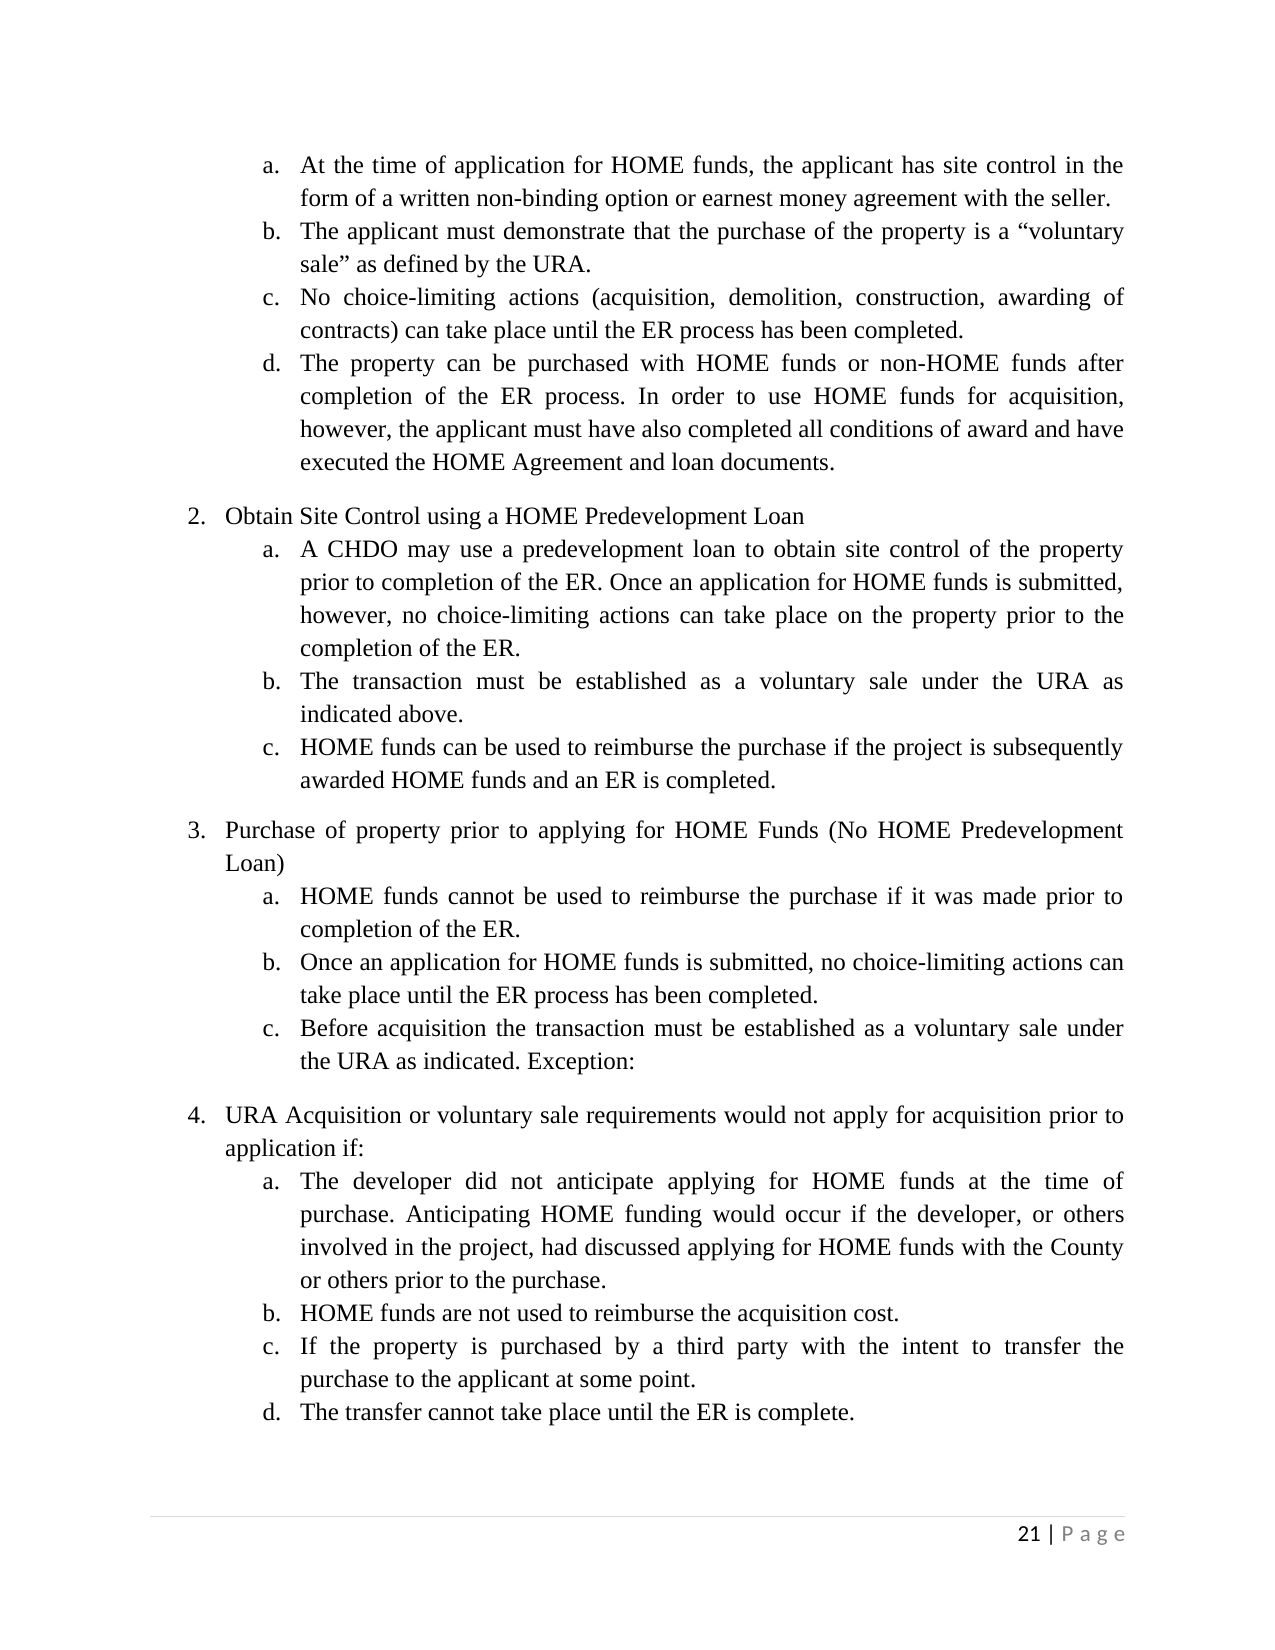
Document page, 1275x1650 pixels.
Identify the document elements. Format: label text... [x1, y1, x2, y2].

list The transfer cannot take place until the ER is complete. [262, 1397, 1125, 1426]
list Before acquisition the transaction must be established as a voluntary sale under the URA as indicated. Exception: [262, 1013, 1125, 1074]
list HOME funds are not used to reimburse the acquisition cost. [262, 1298, 1125, 1327]
list A CHDO may use a predevelopment loan to obtain site control of the property prior to completion of the ER. Once an application for HOME funds is submitted, however, no choice-limiting actions can take place on the property prior to the completion of the ER. [262, 534, 1125, 662]
list Once an application for HOME funds is submitted, no choice-limiting actions can take place until the ER process has been completed. [262, 947, 1125, 1008]
list The developer did not anticipate applying for HOME funds at the time of purchase. Anticipating HOME funding would occur if the developer, or others involved in the project, had discussed applying for HOME funds with the County or others prior to the purchase. [262, 1166, 1125, 1293]
list The property can be purchased with HOME funds or non-HOME funds after completion of the ER process. In order to use HOME funds for acquisition, however, the applicant must have also completed all conditions of award and have executed the HOME Agreement and loan documents. [262, 348, 1125, 476]
list If the property is purchased by a third party with the intent to transfer the purchase to the applicant at some point. [262, 1331, 1125, 1393]
list The transaction must be established as a voluntary sale under the URA as indicated above. [262, 666, 1125, 728]
list No choice-limiting actions (acquisition, demolition, construction, awarding of contracts) can take place until the ER process has been completed. [262, 282, 1125, 344]
list At the time of application for HOME funds, the applicant has site control in the form of a written non-binding option or earnest money agreement with the seller. [262, 150, 1125, 212]
list HOME funds can be used to reimburse the purchase if the project is subsequently awarded HOME funds and an ER is completed. [262, 732, 1125, 794]
list HOME funds cannot be used to reimburse the purchase if it was made prior to completion of the ER. [262, 881, 1125, 942]
list The applicant must demonstrate that the purchase of the property is a “voluntary sale” as defined by the URA. [262, 216, 1125, 278]
list Purchase of property prior to applying for HOME Funds (No HOME Predevelopment Loan) [187, 815, 1125, 876]
list Obtain Site Control using a HOME Predevelopment Loan [187, 501, 1125, 530]
list URA Acquisition or voluntary sale requirements would not apply for acquisition prior to application if: [187, 1100, 1125, 1161]
